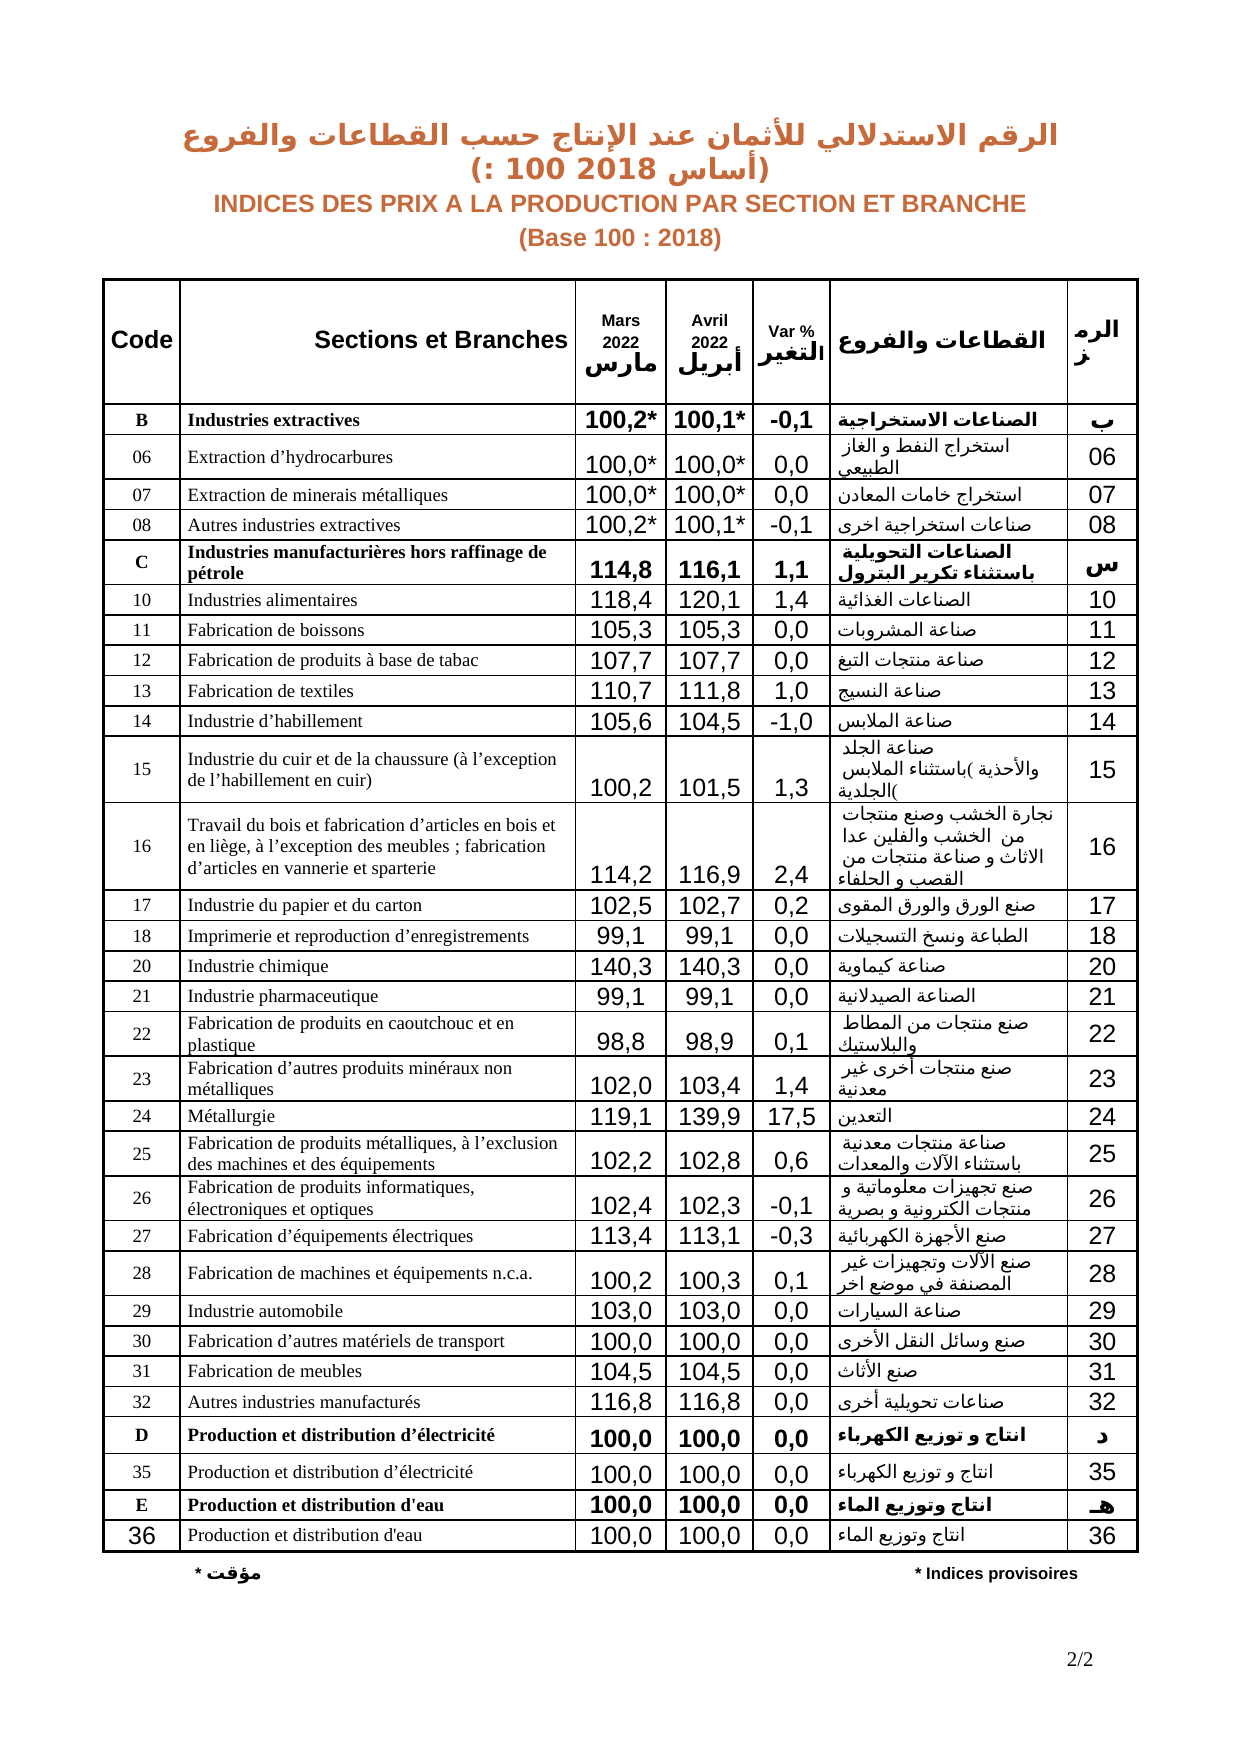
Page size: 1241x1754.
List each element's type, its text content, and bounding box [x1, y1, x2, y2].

table_cell Fabrication d’autres produits minéraux non métalliques [181, 1057, 575, 1100]
table_cell 16 [105, 803, 179, 889]
table_cell صنع الآلات وتجهيزات غير المصنفة في موضع اخر [831, 1252, 1067, 1294]
table_cell 102,0 [576, 1057, 665, 1100]
table_cell 100,0 [667, 1454, 752, 1489]
table_cell الصناعات التحويلية باستثناء تكرير البترول [831, 541, 1067, 584]
table_cell 29 [1068, 1296, 1136, 1325]
table_header Sections et Branches [181, 281, 575, 403]
table_cell صنع الأجهزة الكهربائية [831, 1221, 1067, 1250]
table_cell 0,0 [754, 982, 829, 1011]
table_cell Métallurgie [181, 1102, 575, 1130]
table_cell 26 [105, 1177, 179, 1219]
table_cell 36 [1068, 1521, 1136, 1549]
table_cell 99,1 [667, 982, 752, 1011]
table_cell 100,0* [576, 480, 665, 509]
table_cell 32 [105, 1387, 179, 1416]
table_cell انتاج و توزيع الكهرباء [831, 1454, 1067, 1489]
table_cell 103,0 [667, 1296, 752, 1325]
table_cell 99,1 [576, 921, 665, 950]
table_cell 30 [1068, 1327, 1136, 1355]
table_cell الصناعات الغذائية [831, 585, 1067, 614]
table_cell 118,4 [576, 585, 665, 614]
table_header Mars 2022 مارس [576, 281, 665, 403]
table_cell 1,0 [754, 676, 829, 705]
table_cell Industrie du cuir et de la chaussure (à l’exception de l’habillement en cuir) [181, 737, 575, 801]
table_cell الصناعات الاستخراجية [831, 405, 1067, 434]
table_cell 08 [105, 510, 179, 539]
table_cell Fabrication de machines et équipements n.c.a. [181, 1252, 575, 1294]
table_cell 24 [105, 1102, 179, 1130]
table_cell 105,6 [576, 707, 665, 735]
table_cell هـ [1068, 1491, 1136, 1519]
table_cell 13 [105, 676, 179, 705]
table_cell 0,0 [754, 1357, 829, 1386]
table_cell Industrie automobile [181, 1296, 575, 1325]
text * مؤقت * Indices provisoires [91, 1553, 1149, 1586]
table_cell 15 [1068, 737, 1136, 801]
table_cell 12 [1068, 646, 1136, 674]
table_cell Production et distribution d’électricité [181, 1454, 575, 1489]
table_cell 0,1 [754, 1012, 829, 1055]
table_header Var % التغير [754, 281, 829, 403]
table_cell 0,6 [754, 1132, 829, 1175]
table_cell 102,8 [667, 1132, 752, 1175]
table_cell 98,8 [576, 1012, 665, 1055]
table_cell 06 [105, 435, 179, 478]
table_cell 1,1 [754, 541, 829, 584]
table_cell Extraction d’hydrocarbures [181, 435, 575, 478]
table_cell استخراج النفط و الغاز الطبيعي [831, 435, 1067, 478]
table_cell صناعة المشروبات [831, 616, 1067, 644]
table_cell 100,2 [576, 737, 665, 801]
table_header القطاعات والفروع [831, 281, 1067, 403]
table_cell Autres industries extractives [181, 510, 575, 539]
table_cell 10 [105, 585, 179, 614]
table_cell 07 [1068, 480, 1136, 509]
table_header Code [105, 281, 179, 403]
table_cell Fabrication de meubles [181, 1357, 575, 1386]
table_cell Industrie du papier et du carton [181, 891, 575, 919]
table_cell 99,1 [576, 982, 665, 1011]
table_cell 100,0 [576, 1521, 665, 1549]
table_cell 21 [105, 982, 179, 1011]
table_cell 36 [105, 1521, 179, 1549]
table_cell صناعات استخراجية اخرى [831, 510, 1067, 539]
table_cell 35 [105, 1454, 179, 1489]
table_cell 18 [105, 921, 179, 950]
table_cell 0,0 [754, 952, 829, 980]
table_cell 0,0 [754, 480, 829, 509]
table_cell 105,3 [667, 616, 752, 644]
table_cell 32 [1068, 1387, 1136, 1416]
table_cell 27 [105, 1221, 179, 1250]
table_cell انتاج وتوزيع الماء [831, 1521, 1067, 1549]
table_cell Fabrication de produits métalliques, à l’exclusion des machines et des équipements [181, 1132, 575, 1175]
table_cell استخراج خامات المعادن [831, 480, 1067, 509]
table_cell 100,2 [576, 1252, 665, 1294]
table_cell Fabrication d’autres matériels de transport [181, 1327, 575, 1355]
table_cell 0,0 [754, 1327, 829, 1355]
table_cell 116,8 [667, 1387, 752, 1416]
table_cell صناعة منتجات معدنية باستثناء الآلات والمعدات [831, 1132, 1067, 1175]
table_cell Autres industries manufacturés [181, 1387, 575, 1416]
table_cell 22 [105, 1012, 179, 1055]
table_cell 08 [1068, 510, 1136, 539]
table_cell E [105, 1491, 179, 1519]
table_cell 20 [1068, 952, 1136, 980]
table_cell 98,9 [667, 1012, 752, 1055]
table_cell 107,7 [576, 646, 665, 674]
table_cell الصناعة الصيدلانية [831, 982, 1067, 1011]
table_cell 0,0 [754, 646, 829, 674]
table_cell 140,3 [576, 952, 665, 980]
table_cell 17 [105, 891, 179, 919]
table_cell صنع الورق والورق المقوى [831, 891, 1067, 919]
table_cell 10 [1068, 585, 1136, 614]
table_cell 18 [1068, 921, 1136, 950]
table_cell Fabrication de boissons [181, 616, 575, 644]
table_cell صناعة النسيج [831, 676, 1067, 705]
table_cell 100,2* [576, 510, 665, 539]
table_cell 101,5 [667, 737, 752, 801]
table_cell 22 [1068, 1012, 1136, 1055]
table_cell 111,8 [667, 676, 752, 705]
table_cell 23 [105, 1057, 179, 1100]
table_cell س [1068, 541, 1136, 584]
table_cell صنع منتجات أخرى غير معدنية [831, 1057, 1067, 1100]
table_cell 07 [105, 480, 179, 509]
table_cell Fabrication de produits à base de tabac [181, 646, 575, 674]
table_cell صنع منتجات من المطاط والبلاستيك [831, 1012, 1067, 1055]
table_cell 0,0 [754, 1521, 829, 1549]
table_cell 105,3 [576, 616, 665, 644]
table_cell Industries alimentaires [181, 585, 575, 614]
table_cell 11 [105, 616, 179, 644]
table_cell Industries manufacturières hors raffinage de pétrole [181, 541, 575, 584]
table_cell 100,2* [576, 405, 665, 434]
table_cell الطباعة ونسخ التسجيلات [831, 921, 1067, 950]
table_cell 35 [1068, 1454, 1136, 1489]
table_cell صناعة منتجات التبغ [831, 646, 1067, 674]
table_header الرمز [1068, 281, 1136, 403]
table_cell 14 [1068, 707, 1136, 735]
table_cell -1,0 [754, 707, 829, 735]
table_cell 119,1 [576, 1102, 665, 1130]
table_cell 11 [1068, 616, 1136, 644]
table_cell 100,0 [667, 1327, 752, 1355]
table_cell Fabrication d’équipements électriques [181, 1221, 575, 1250]
table_cell التعدين [831, 1102, 1067, 1130]
table_cell Production et distribution d'eau [181, 1491, 575, 1519]
table_cell 100,3 [667, 1252, 752, 1294]
table_cell Production et distribution d’électricité [181, 1417, 575, 1452]
table_cell 24 [1068, 1102, 1136, 1130]
table_cell Fabrication de produits informatiques, électroniques et optiques [181, 1177, 575, 1219]
table_cell 23 [1068, 1057, 1136, 1100]
table_cell 102,4 [576, 1177, 665, 1219]
text (أساس 100 2018 :) [148, 152, 1092, 186]
table_cell 0,1 [754, 1252, 829, 1294]
table_cell 100,0 [667, 1491, 752, 1519]
table_cell 16 [1068, 803, 1136, 889]
table_cell 104,5 [667, 707, 752, 735]
table_cell 99,1 [667, 921, 752, 950]
table_cell صناعة كيماوية [831, 952, 1067, 980]
table_cell 104,5 [667, 1357, 752, 1386]
table_cell 113,4 [576, 1221, 665, 1250]
table_cell 0,0 [754, 435, 829, 478]
table_cell 0,0 [754, 921, 829, 950]
table_cell 116,1 [667, 541, 752, 584]
table_cell 0,0 [754, 1296, 829, 1325]
table_cell 120,1 [667, 585, 752, 614]
table_header Avril 2022 أبريل [667, 281, 752, 403]
table_cell ب [1068, 405, 1136, 434]
table_cell 27 [1068, 1221, 1136, 1250]
table_cell D [105, 1417, 179, 1452]
table_cell 100,1* [667, 405, 752, 434]
table_cell B [105, 405, 179, 434]
table_cell 12 [105, 646, 179, 674]
table_cell 103,4 [667, 1057, 752, 1100]
table_cell 116,9 [667, 803, 752, 889]
table_cell 100,0* [576, 435, 665, 478]
table_cell Industrie chimique [181, 952, 575, 980]
table_cell Travail du bois et fabrication d’articles en bois et en liège, à l’exception des meubles ; fabrication d’articles en vannerie et sparterie [181, 803, 575, 889]
table_cell 30 [105, 1327, 179, 1355]
table_cell -0,1 [754, 1177, 829, 1219]
table_cell 100,1* [667, 510, 752, 539]
table_cell 140,3 [667, 952, 752, 980]
table_cell 100,0 [667, 1521, 752, 1549]
table_cell 107,7 [667, 646, 752, 674]
table_cell صنع الأثاث [831, 1357, 1067, 1386]
table_cell 1,4 [754, 585, 829, 614]
text الرقم الاستدلالي للأثمان عند الإنتاج حسب القطاعات والفروع [148, 118, 1092, 152]
table_cell 26 [1068, 1177, 1136, 1219]
table_cell 100,0 [576, 1491, 665, 1519]
table_cell -0,3 [754, 1221, 829, 1250]
table_cell 113,1 [667, 1221, 752, 1250]
table_cell 139,9 [667, 1102, 752, 1130]
table_cell صنع تجهيزات معلوماتية و منتجات الكترونية و بصرية [831, 1177, 1067, 1219]
table_cell 31 [1068, 1357, 1136, 1386]
table_cell 13 [1068, 676, 1136, 705]
table_cell 103,0 [576, 1296, 665, 1325]
table_cell 102,5 [576, 891, 665, 919]
table_cell 0,0 [754, 1417, 829, 1452]
table_cell د [1068, 1417, 1136, 1452]
table_cell 100,0* [667, 480, 752, 509]
text (Base 100 : 2018) [148, 219, 1092, 253]
table_cell 100,0 [667, 1417, 752, 1452]
table_cell 0,0 [754, 1387, 829, 1416]
table_cell 2,4 [754, 803, 829, 889]
table_cell C [105, 541, 179, 584]
table_cell 0,2 [754, 891, 829, 919]
table_cell Fabrication de produits en caoutchouc et en plastique [181, 1012, 575, 1055]
table_cell 102,3 [667, 1177, 752, 1219]
table_cell 17,5 [754, 1102, 829, 1130]
table_cell Imprimerie et reproduction d’enregistrements [181, 921, 575, 950]
table_cell 0,0 [754, 616, 829, 644]
table_cell 110,7 [576, 676, 665, 705]
table_cell 114,8 [576, 541, 665, 584]
table_cell 31 [105, 1357, 179, 1386]
table_cell 20 [105, 952, 179, 980]
table_cell 29 [105, 1296, 179, 1325]
table_cell 17 [1068, 891, 1136, 919]
table_cell 100,0 [576, 1454, 665, 1489]
table_cell 100,0 [576, 1327, 665, 1355]
table_cell 06 [1068, 435, 1136, 478]
table_cell صناعات تحويلية أخرى [831, 1387, 1067, 1416]
table_cell 21 [1068, 982, 1136, 1011]
table_cell 114,2 [576, 803, 665, 889]
table_cell Fabrication de textiles [181, 676, 575, 705]
table_cell 116,8 [576, 1387, 665, 1416]
table_cell -0,1 [754, 405, 829, 434]
table_cell صناعة الملابس [831, 707, 1067, 735]
table_cell 28 [1068, 1252, 1136, 1294]
table_cell انتاج وتوزيع الماء [831, 1491, 1067, 1519]
table_cell 100,0* [667, 435, 752, 478]
table_cell Industrie d’habillement [181, 707, 575, 735]
table_cell انتاج و توزيع الكهرباء [831, 1417, 1067, 1452]
table_cell نجارة الخشب وصنع منتجات من الخشب والفلين عدا الاثاث و صناعة منتجات من القصب و الحلفاء [831, 803, 1067, 889]
text INDICES DES PRIX A LA PRODUCTION PAR SECTION ET BRANCHE [148, 186, 1092, 219]
table_cell 0,0 [754, 1491, 829, 1519]
table_cell 1,3 [754, 737, 829, 801]
table_cell 102,7 [667, 891, 752, 919]
table_cell 25 [1068, 1132, 1136, 1175]
table_cell Industries extractives [181, 405, 575, 434]
table_cell صنع وسائل النقل الأخرى [831, 1327, 1067, 1355]
table_cell Extraction de minerais métalliques [181, 480, 575, 509]
table_cell 102,2 [576, 1132, 665, 1175]
table_cell 15 [105, 737, 179, 801]
table_cell 1,4 [754, 1057, 829, 1100]
table_cell 25 [105, 1132, 179, 1175]
table_cell 14 [105, 707, 179, 735]
table_cell -0,1 [754, 510, 829, 539]
table_cell 28 [105, 1252, 179, 1294]
table_cell 100,0 [576, 1417, 665, 1452]
table_cell Industrie pharmaceutique [181, 982, 575, 1011]
table_cell Production et distribution d'eau [181, 1521, 575, 1549]
table_cell 0,0 [754, 1454, 829, 1489]
table_cell صناعة الجلد والأحذية )باستثناء الملابس الجلدية( [831, 737, 1067, 801]
table_cell 104,5 [576, 1357, 665, 1386]
table_cell صناعة السيارات [831, 1296, 1067, 1325]
